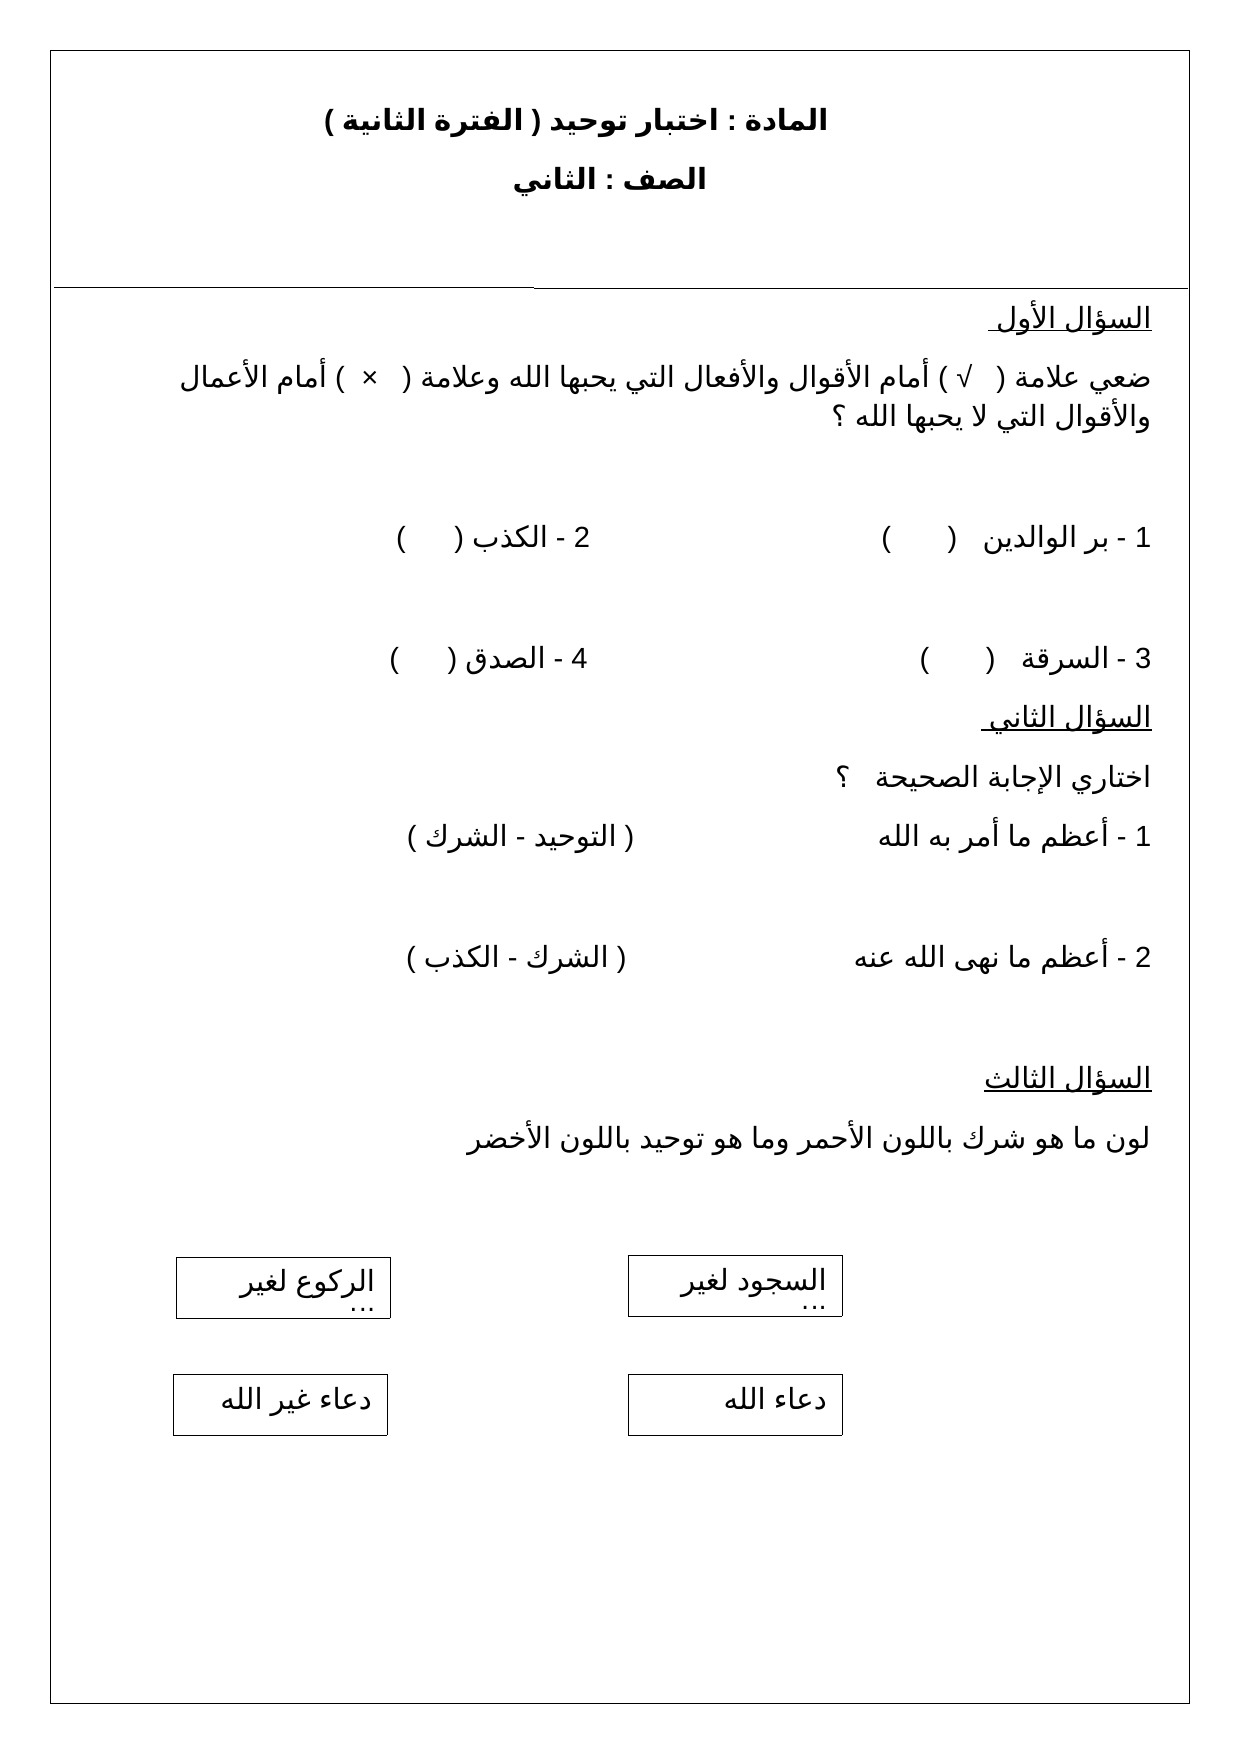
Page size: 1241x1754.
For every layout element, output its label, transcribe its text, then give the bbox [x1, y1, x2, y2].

text لون ما هو شرك باللون الأحمر وما هو توحيد باللون الأخضر [89, 1121, 1152, 1154]
text 2 - أعظم ما نهى الله عنه ( الشرك - الكذب ) [89, 940, 1152, 974]
text السؤال الأول [89, 301, 1152, 334]
text 1 - أعظم ما أمر به الله ( التوحيد - الشرك ) [89, 819, 1152, 853]
text 1 - بر الوالدين ( ) 2 - الكذب ( ) [89, 520, 1152, 553]
text 3 - السرقة ( ) 4 - الصدق ( ) [89, 641, 1152, 674]
text السؤال الثالث [89, 1061, 1152, 1095]
text السؤال الثاني [89, 700, 1152, 734]
text اختاري الإجابة الصحيحة ؟ [89, 760, 1152, 793]
text ضعي علامة ( √ ) أمام الأقوال والأفعال التي يحبها الله وعلامة ( × ) أمام الأعمال والأقوال التي لا يحبها الله ؟ [89, 360, 1152, 432]
